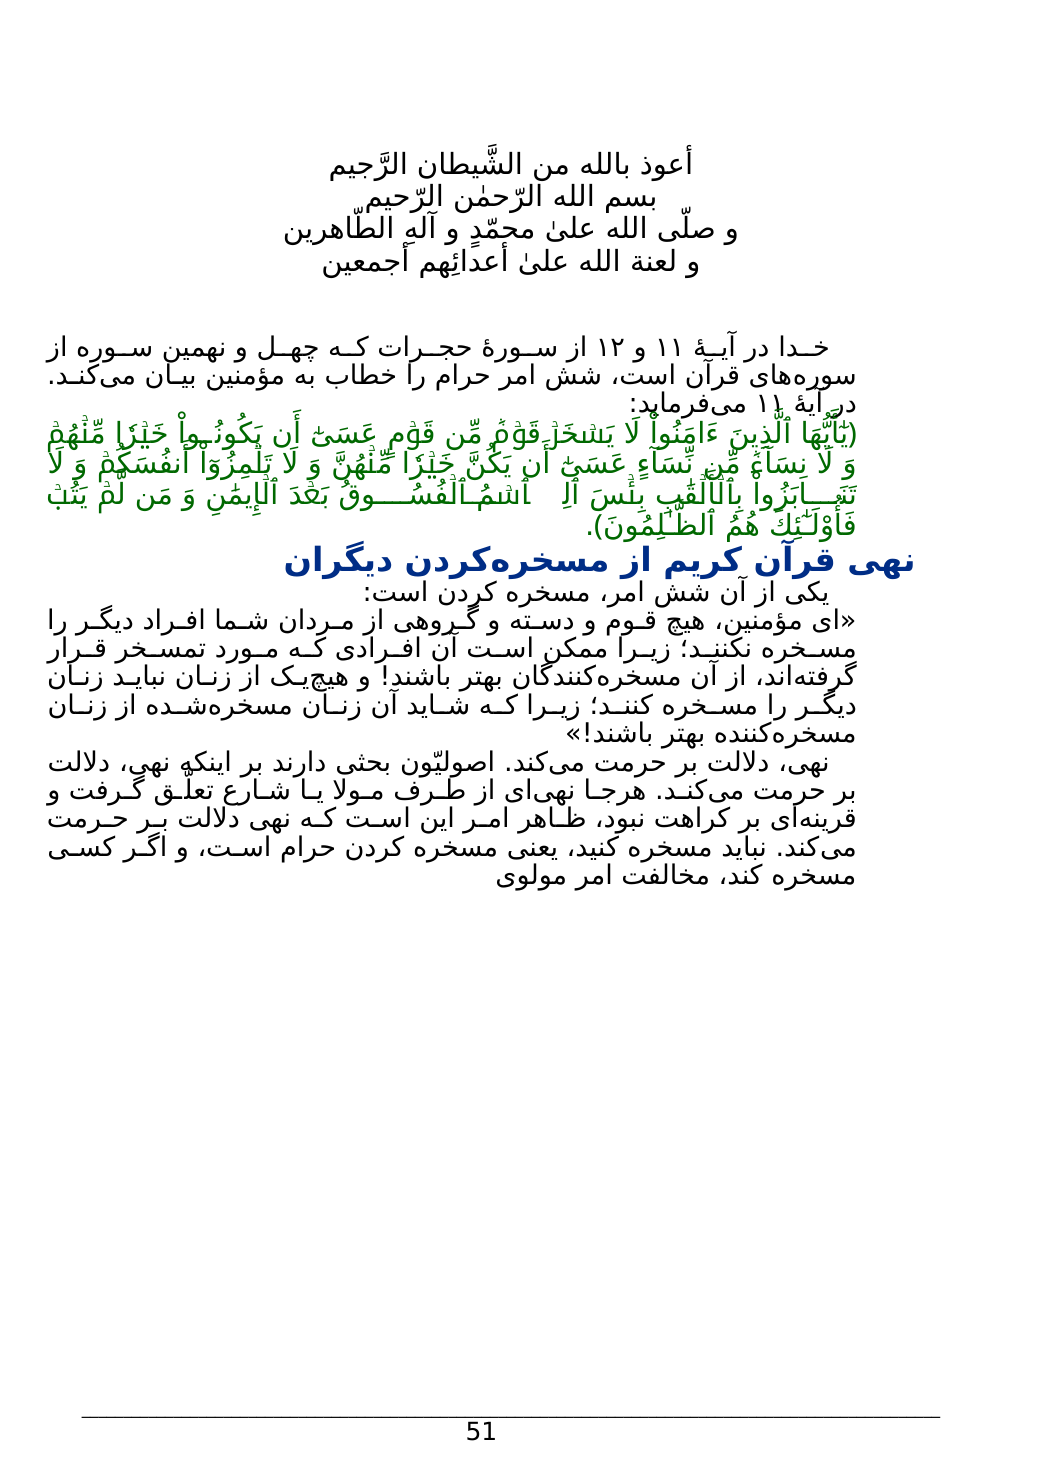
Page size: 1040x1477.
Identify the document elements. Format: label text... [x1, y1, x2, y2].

text ﴿يٰٓأَيُّهَا ٱلَّذِينَ ءَامَنُواْ لَا يَسۡخَرۡ قَوۡمٞ مِّن قَوۡمٍ عَسَىٰٓ أَن يَكُونُواْ خَيۡرٗا مِّنۡهُمۡ وَ لَا نِسَآءٞ مِّن نِّسَآءٍ عَسَىٰٓ أَن يَكُنَّ خَيۡرٗا مِّنۡهُنَّ وَ لَا تَلۡمِزُوٓاْ أَنفُسَكُمۡ وَ لَا تَنَابَزُواْ بِٱلۡأَلۡقَٰبِ بِئۡسَ ٱلِٱسۡمُ ٱلۡفُسُوقُ بَعۡدَ ٱلۡإِيمَٰنِ وَ مَن لَّمۡ يَتُبۡ فَأُوْلَـٰٓئِكَ هُمُ ٱلظَّـٰلِمُونَ﴾. [47, 419, 857, 542]
text یکی از آن شش امر، مسخره کردن است: [47, 579, 857, 607]
subtitle نهی قرآن کریم از مسخره‌کردن دیگران [106, 542, 916, 579]
text أعوذ بالله من الشَّیطان الرَّجیم [47, 149, 975, 181]
text خدا در آیۀ ١١ و ١٢ از سورۀ حجرات که چهل و نهمین سوره از سوره‌های قرآن است، شش امر حرام را خطاب به مؤمنین بیان می‌کند. در آیۀ ١١ می‌فرماید: [47, 334, 857, 419]
text نهی، دلالت بر حرمت می‌کند. اصولیّون بحثی دارند بر اینکه نهی، دلالت بر حرمت می‌کند. هرجا نهی‌ای از طرف مولا یا شارع تعلّق گرفت و قرینه‌ای بر کراهت نبود، ظاهر امر این است که نهی دلالت بر حرمت می‌کند. نباید مسخره کنید، یعنی مسخره کردن حرام است، و اگر کسی مسخره کند، مخالفت امر مولوی [47, 749, 857, 891]
text بسم الله الرّحمٰن الرّحیم [47, 181, 975, 213]
text و لعنة الله علیٰ أعدائِهم أجمعین [47, 245, 975, 277]
text «ای مؤمنین، هیچ قوم و دسته و گروهی از مردان شما افراد دیگر را مسخره نکنند؛ زیرا ممکن است آن افرادی که مورد تمسخر قرار گرفته‌اند، از آن مسخره‌کنندگان بهتر باشند! و هیچ‌یک از زنان نباید زنان دیگر را مسخره کنند؛ زیرا که شاید آن زنان مسخره‌شده از زنان مسخره‌کننده بهتر باشند!» [47, 607, 857, 749]
text و صلّی الله علیٰ محمّدٍ و آلهِ الطّاهرین [47, 213, 975, 245]
